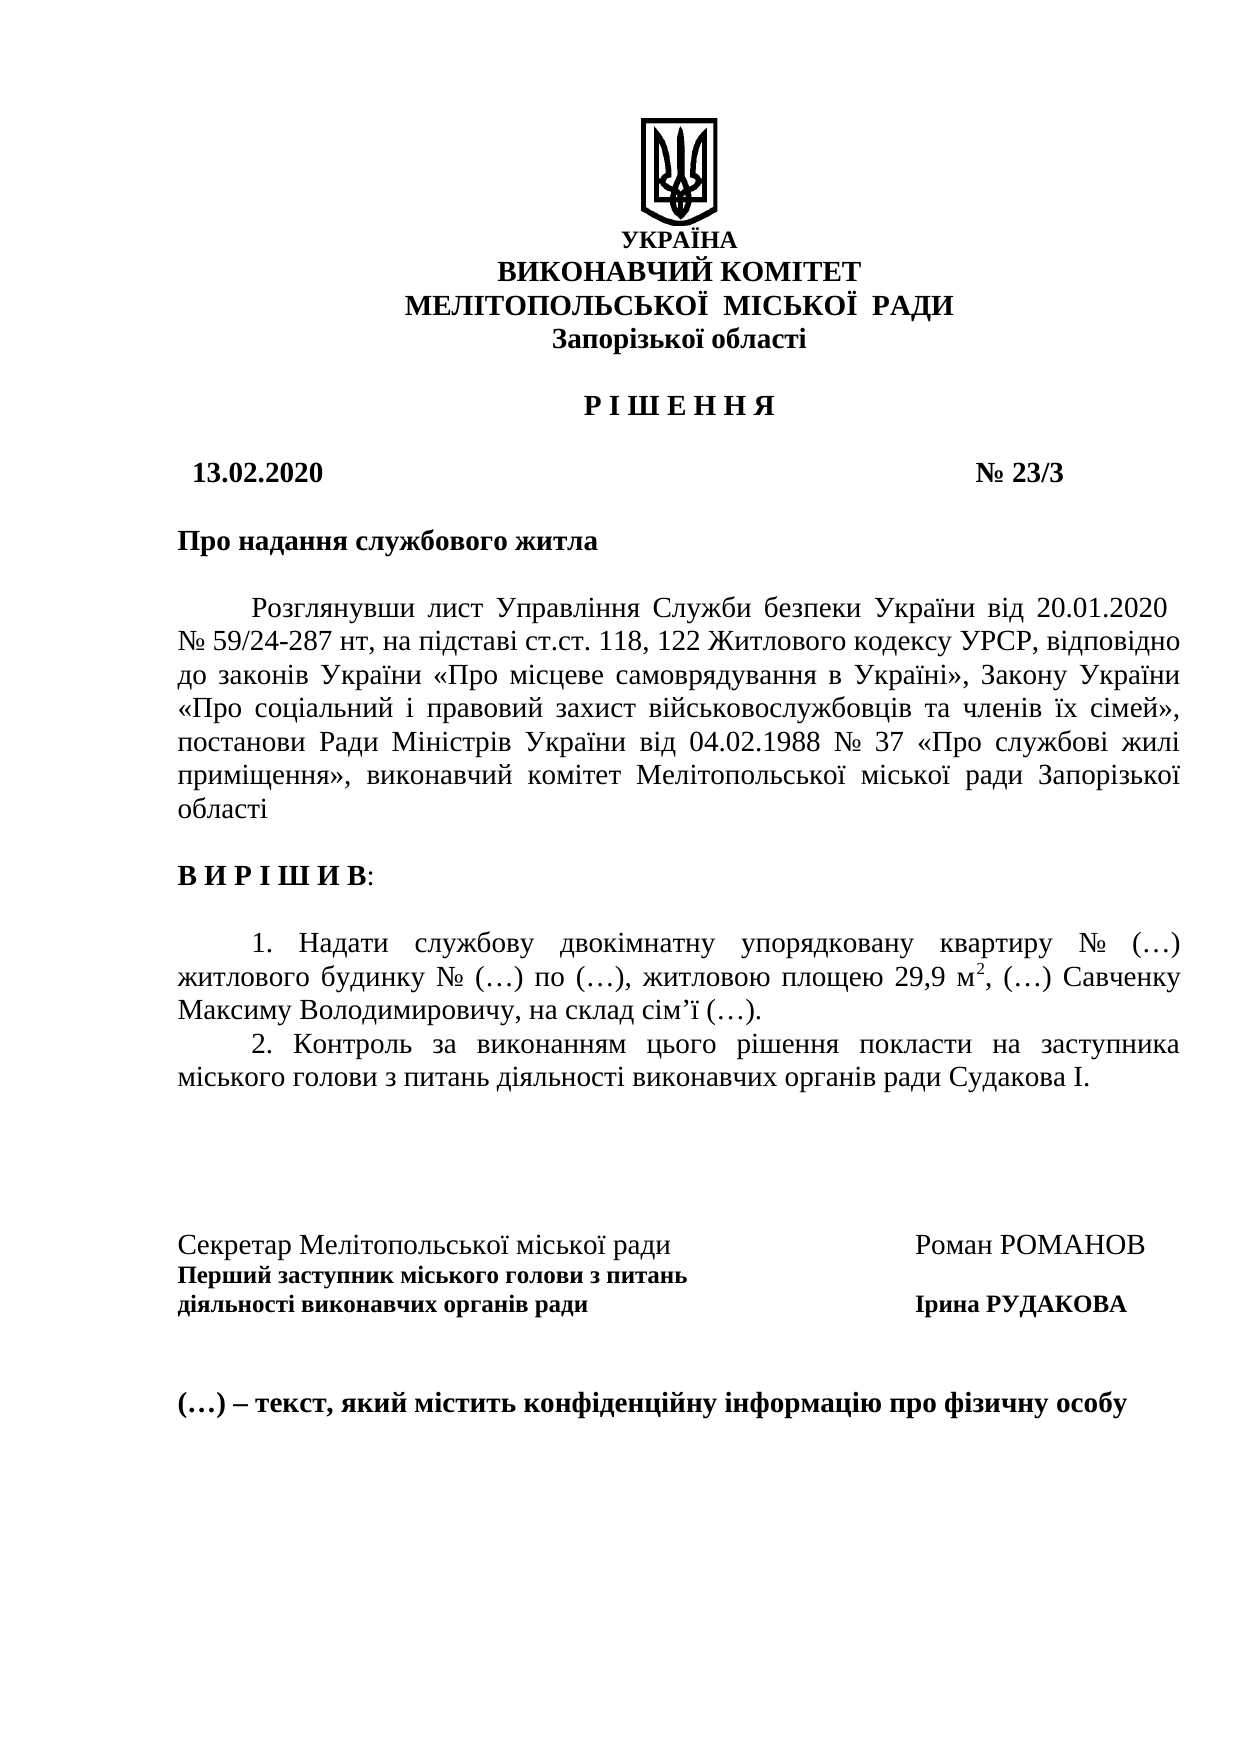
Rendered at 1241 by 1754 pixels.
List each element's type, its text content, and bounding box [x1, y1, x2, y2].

text 13.02.2020 № 23/3 [177, 456, 1181, 489]
text Запорізької області [177, 321, 1181, 355]
text 1. Надати службову двокімнатну упорядковану квартиру № (…) житлового будинку № (…) по (…), житловою площею 29,9 м2, (…) Савченку Максиму Володимировичу, на склад сім’ї (…). [177, 925, 1181, 1026]
text (…) – текст, який містить конфіденційну інформацію про фізичну особу [177, 1385, 1181, 1419]
text 2. Контроль за виконанням цього рішення покласти на заступника міського голови з питань діяльності виконавчих органів ради Судакова І. [177, 1026, 1181, 1093]
text Р І Ш Е Н Н Я [177, 388, 1181, 422]
text діяльності виконавчих органів ради Ірина РУДАКОВА [177, 1289, 1181, 1318]
text Перший заступник міського голови з питань [177, 1261, 1181, 1289]
text МЕЛІТОПОЛЬСЬКОЇ МІСЬКОЇ РАДИ [177, 288, 1181, 321]
text ВИКОНАВЧИЙ КОМІТЕТ [177, 254, 1181, 288]
text УКРАЇНА [177, 226, 1181, 254]
text Секретар Мелітопольської міської ради Роман РОМАНОВ [177, 1227, 1181, 1261]
text Про надання службового житла [177, 523, 1181, 556]
text Розглянувши лист Управління Служби безпеки України від 20.01.2020 № 59/24-287 нт, на підставі ст.ст. 118, 122 Житлового кодексу УРСР, відповідно до законів України «Про місцеве самоврядування в Україні», Закону України «Про соціальний і правовий захист військовослужбовців та членів їх сімей», постанови Ради Міністрів України від 04.02.1988 № 37 «Про службові жилі приміщення», виконавчий комітет Мелітопольської міської ради Запорізької області [177, 590, 1181, 824]
picture [641, 118, 718, 226]
text В И Р І Ш И В: [177, 858, 1181, 892]
